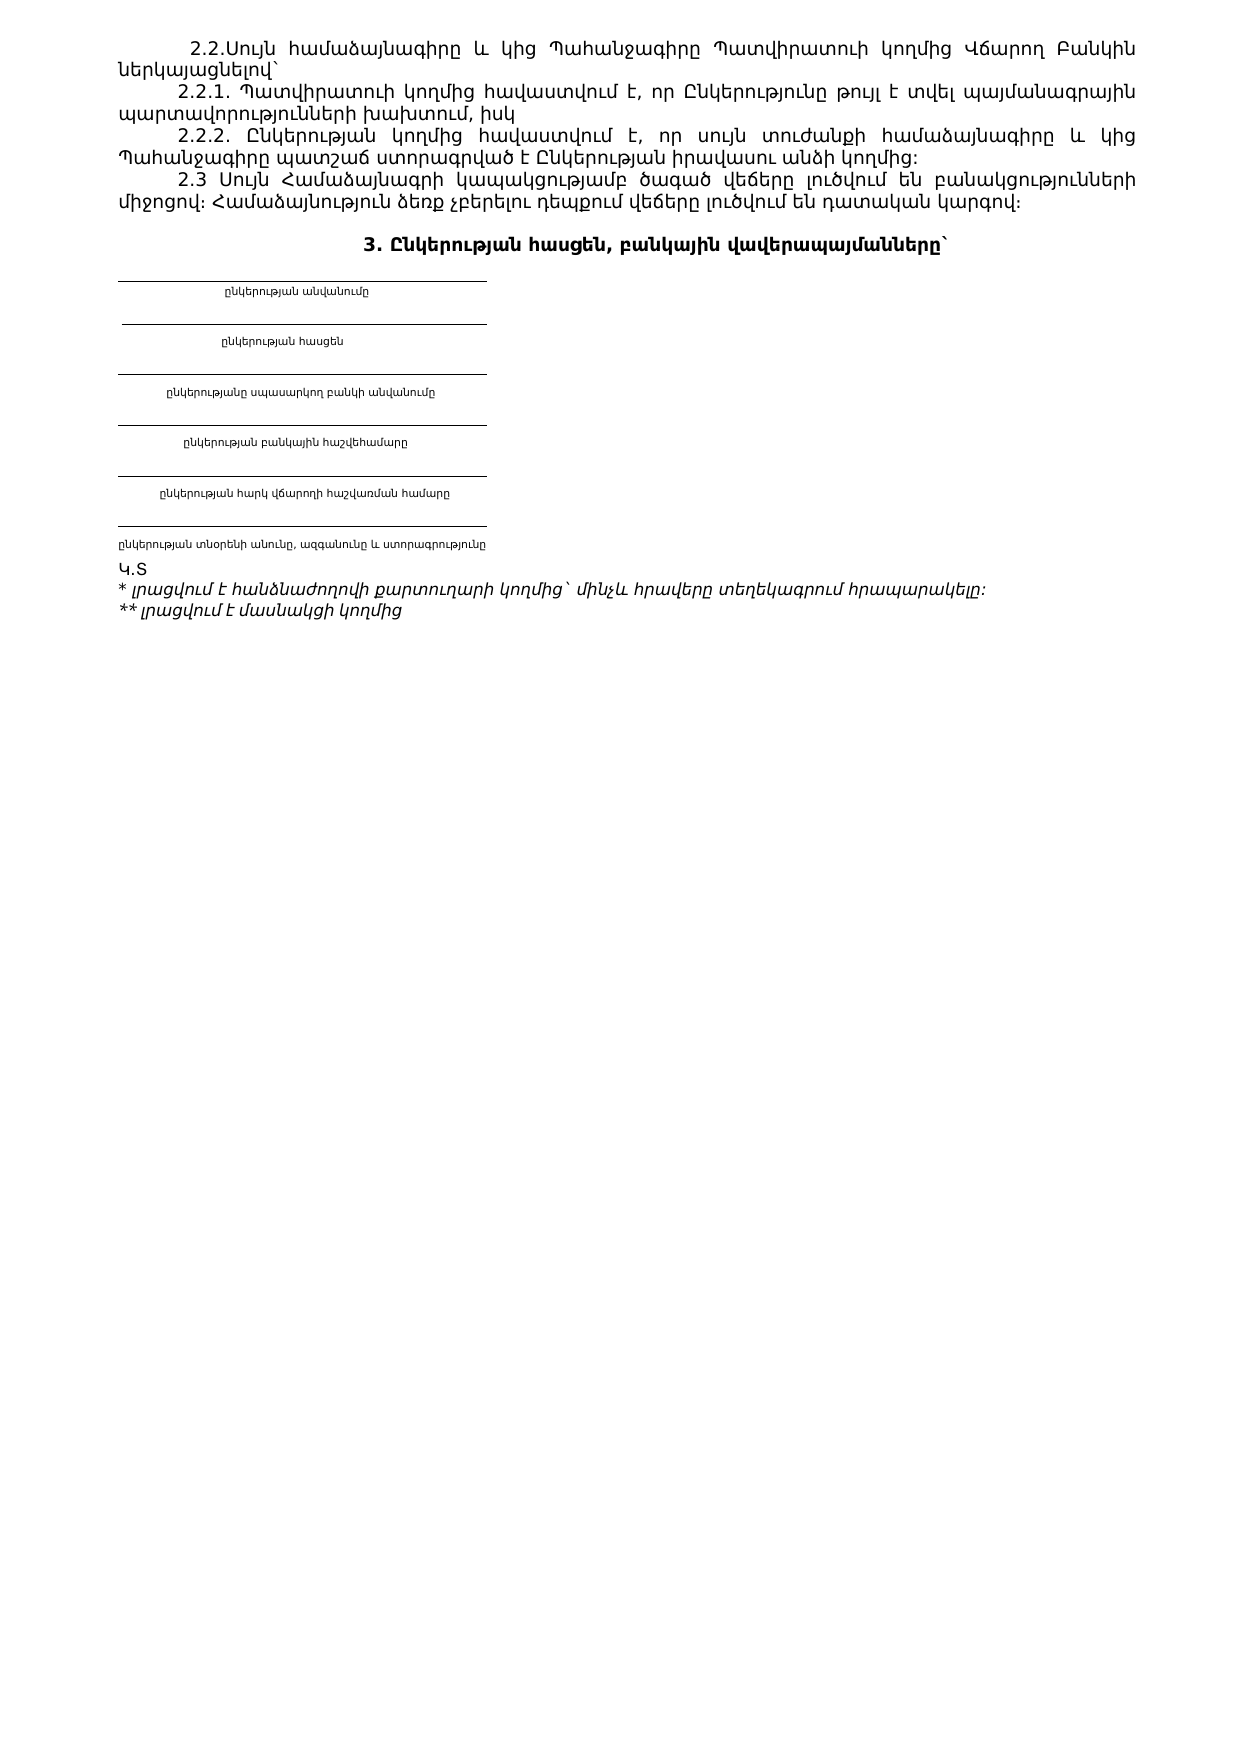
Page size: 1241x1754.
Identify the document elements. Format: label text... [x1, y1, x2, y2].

text Կ.Տ [118, 560, 1137, 579]
text ընկերության հասցեն [118, 336, 1137, 357]
text 3. Ընկերության հասցեն, բանկային վավերապայմանները` [118, 234, 1137, 256]
text ** լրացվում է մասնակցի կողմից [118, 599, 1137, 621]
text ընկերության հարկ վճարողի հաշվառման համարը [118, 487, 1137, 509]
text 2.2.Սույն համաձայնագիրը և կից Պահանջագիրը Պատվիրատուի կողմից Վճարող Բանկին ներկայացնելով` [118, 37, 1137, 81]
text * լրացվում է հանձնաժողովի քարտուղարի կողմից` մինչև հրավերը տեղեկագրում հրապարակելը: [118, 579, 1137, 599]
text 2.2.2. Ընկերության կողմից հավաստվում է, որ սույն տուժանքի համաձայնագիրը և կից Պահանջագիրը պատշաճ ստորագրված է Ընկերության իրավասու անձի կողմից: [118, 125, 1137, 169]
text 2.2.1. Պատվիրատուի կողմից հավաստվում է, որ Ընկերությունը թույլ է տվել պայմանագրային պարտավորությունների խախտում, իսկ [118, 81, 1137, 125]
text 2.3 Սույն Համաձայնագրի կապակցությամբ ծագած վեճերը լուծվում են բանակցությունների միջոցով։ Համաձայնություն ձեռք չբերելու դեպքում վեճերը լուծվում են դատական կարգով։ [118, 169, 1137, 212]
text ընկերության անվանումը [118, 285, 1137, 307]
text ընկերությանը սպասարկող բանկի անվանումը [118, 386, 1137, 408]
text ընկերության տնօրենի անունը, ազգանունը և ստորագրությունը [118, 538, 1137, 560]
text ընկերության բանկային հաշվեհամարը [118, 437, 1137, 459]
